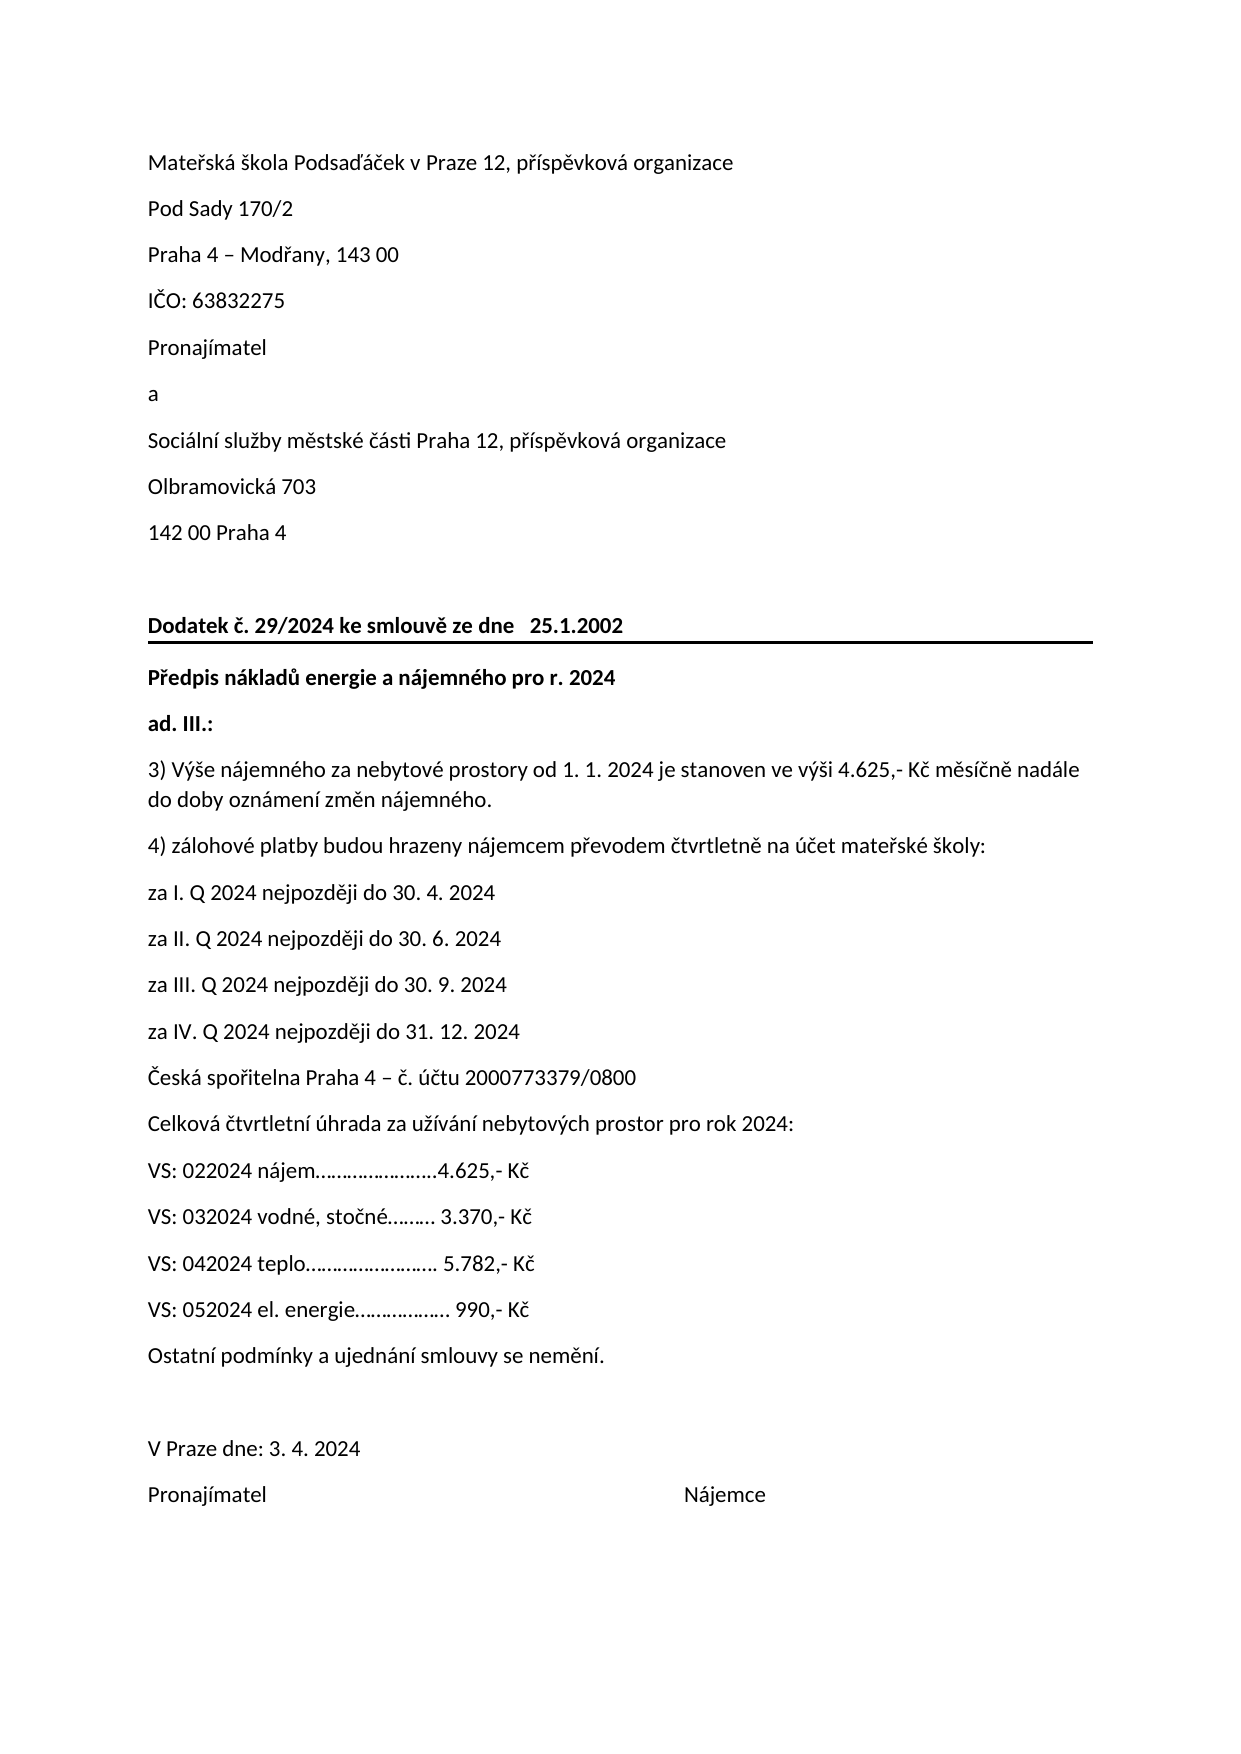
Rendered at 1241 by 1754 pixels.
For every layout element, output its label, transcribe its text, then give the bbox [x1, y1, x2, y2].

text VS: 052024 el. energie……………… 990,- Kč [148, 1295, 1093, 1323]
text za III. Q 2024 nejpozději do 30. 9. 2024 [148, 971, 1093, 998]
text 4) zálohové platby budou hrazeny nájemcem převodem čtvrtletně na účet mateřské školy: [148, 831, 1093, 859]
text 3) Výše nájemného za nebytové prostory od 1. 1. 2024 je stanoven ve výši 4.625,- Kč měsíčně nadále do doby oznámení změn nájemného. [148, 755, 1093, 813]
text za IV. Q 2024 nejpozději do 31. 12. 2024 [148, 1017, 1093, 1045]
text IČO: 63832275 [148, 287, 1093, 315]
text Celková čtvrtletní úhrada za užívání nebytových prostor pro rok 2024: [148, 1109, 1093, 1138]
text Dodatek č. 29/2024 ke smlouvě ze dne 25.1.2002 [148, 611, 1093, 641]
text Pod Sady 170/2 [148, 194, 1093, 222]
text Mateřská škola Podsaďáček v Praze 12, příspěvková organizace [148, 148, 1093, 176]
text 142 00 Praha 4 [148, 518, 1093, 546]
text VS: 032024 vodné, stočné……… 3.370,- Kč [148, 1202, 1093, 1230]
text za II. Q 2024 nejpozději do 30. 6. 2024 [148, 924, 1093, 952]
text Olbramovická 703 [148, 472, 1093, 500]
text Česká spořitelna Praha 4 – č. účtu 2000773379/0800 [148, 1063, 1093, 1091]
text V Praze dne: 3. 4. 2024 [148, 1434, 1093, 1462]
text VS: 022024 nájem…………………..4.625,- Kč [148, 1156, 1093, 1184]
text Pronajímatel Nájemce [148, 1480, 1093, 1508]
text za I. Q 2024 nejpozději do 30. 4. 2024 [148, 878, 1093, 906]
text Sociální služby městské části Praha 12, příspěvková organizace [148, 426, 1093, 454]
text VS: 042024 teplo……………………. 5.782,- Kč [148, 1249, 1093, 1277]
text Pronajímatel [148, 333, 1093, 361]
text Praha 4 – Modřany, 143 00 [148, 240, 1093, 268]
text ad. III.: [148, 709, 1093, 737]
text a [148, 379, 1093, 407]
text Ostatní podmínky a ujednání smlouvy se nemění. [148, 1341, 1093, 1369]
text Předpis nákladů energie a nájemného pro r. 2024 [148, 663, 1093, 691]
